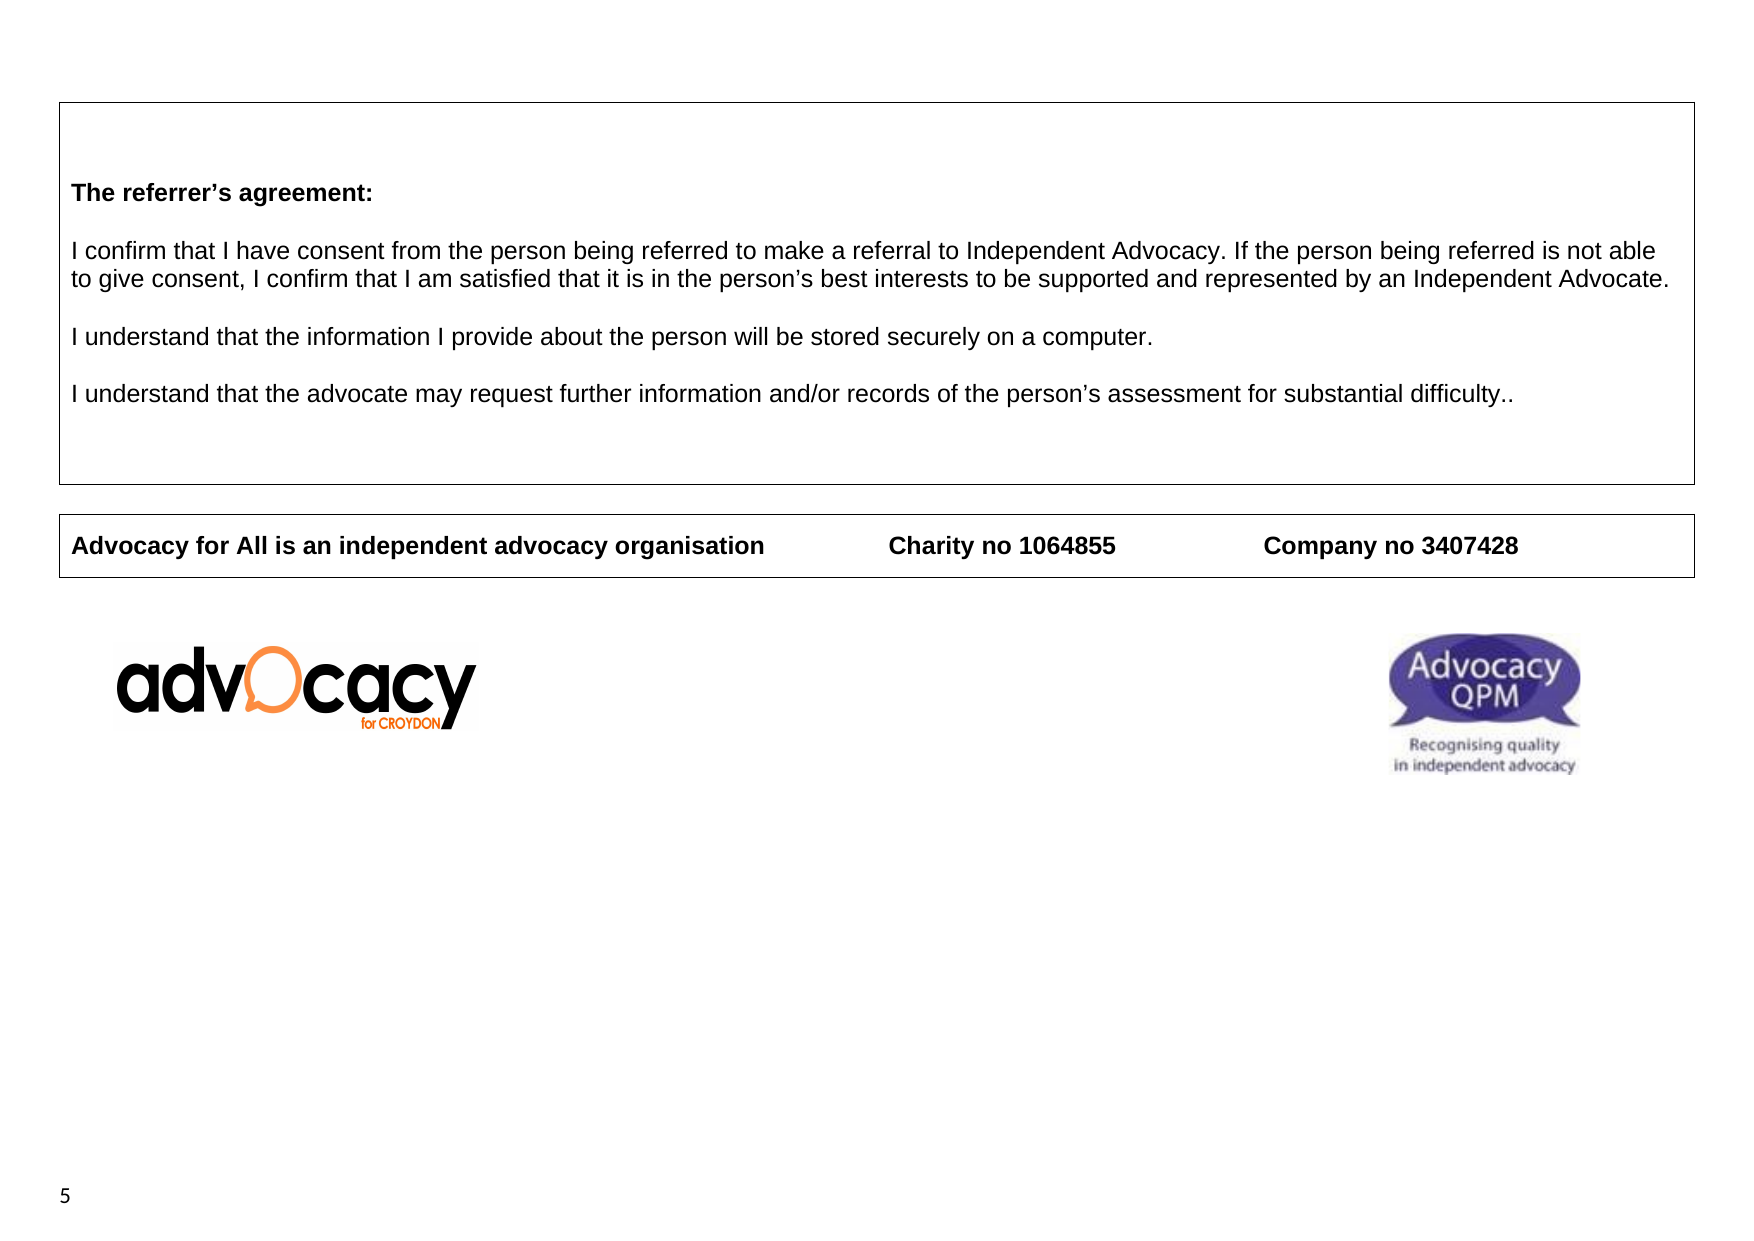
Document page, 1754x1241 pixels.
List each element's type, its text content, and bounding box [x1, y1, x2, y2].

picture [1388, 633, 1581, 775]
picture [113, 642, 479, 731]
table_header Charity no 1064855 Company no 3407428 [877, 515, 1694, 577]
table_header The referrer’s agreement: I confirm that I have consent from the person being referred to make a referral to Independent Advocacy. If the person being referred is not able to give consent, I confirm that I am satisfied that it is in the person’s best interests to be supported and represented by an Independent Advocate. I understand that the information I provide about the person will be stored securely on a computer. I understand that the advocate may request further information and/or records of the person’s assessment for substantial difficulty.. [60, 103, 1694, 484]
table_header Advocacy for All is an independent advocacy organisation [60, 515, 877, 577]
